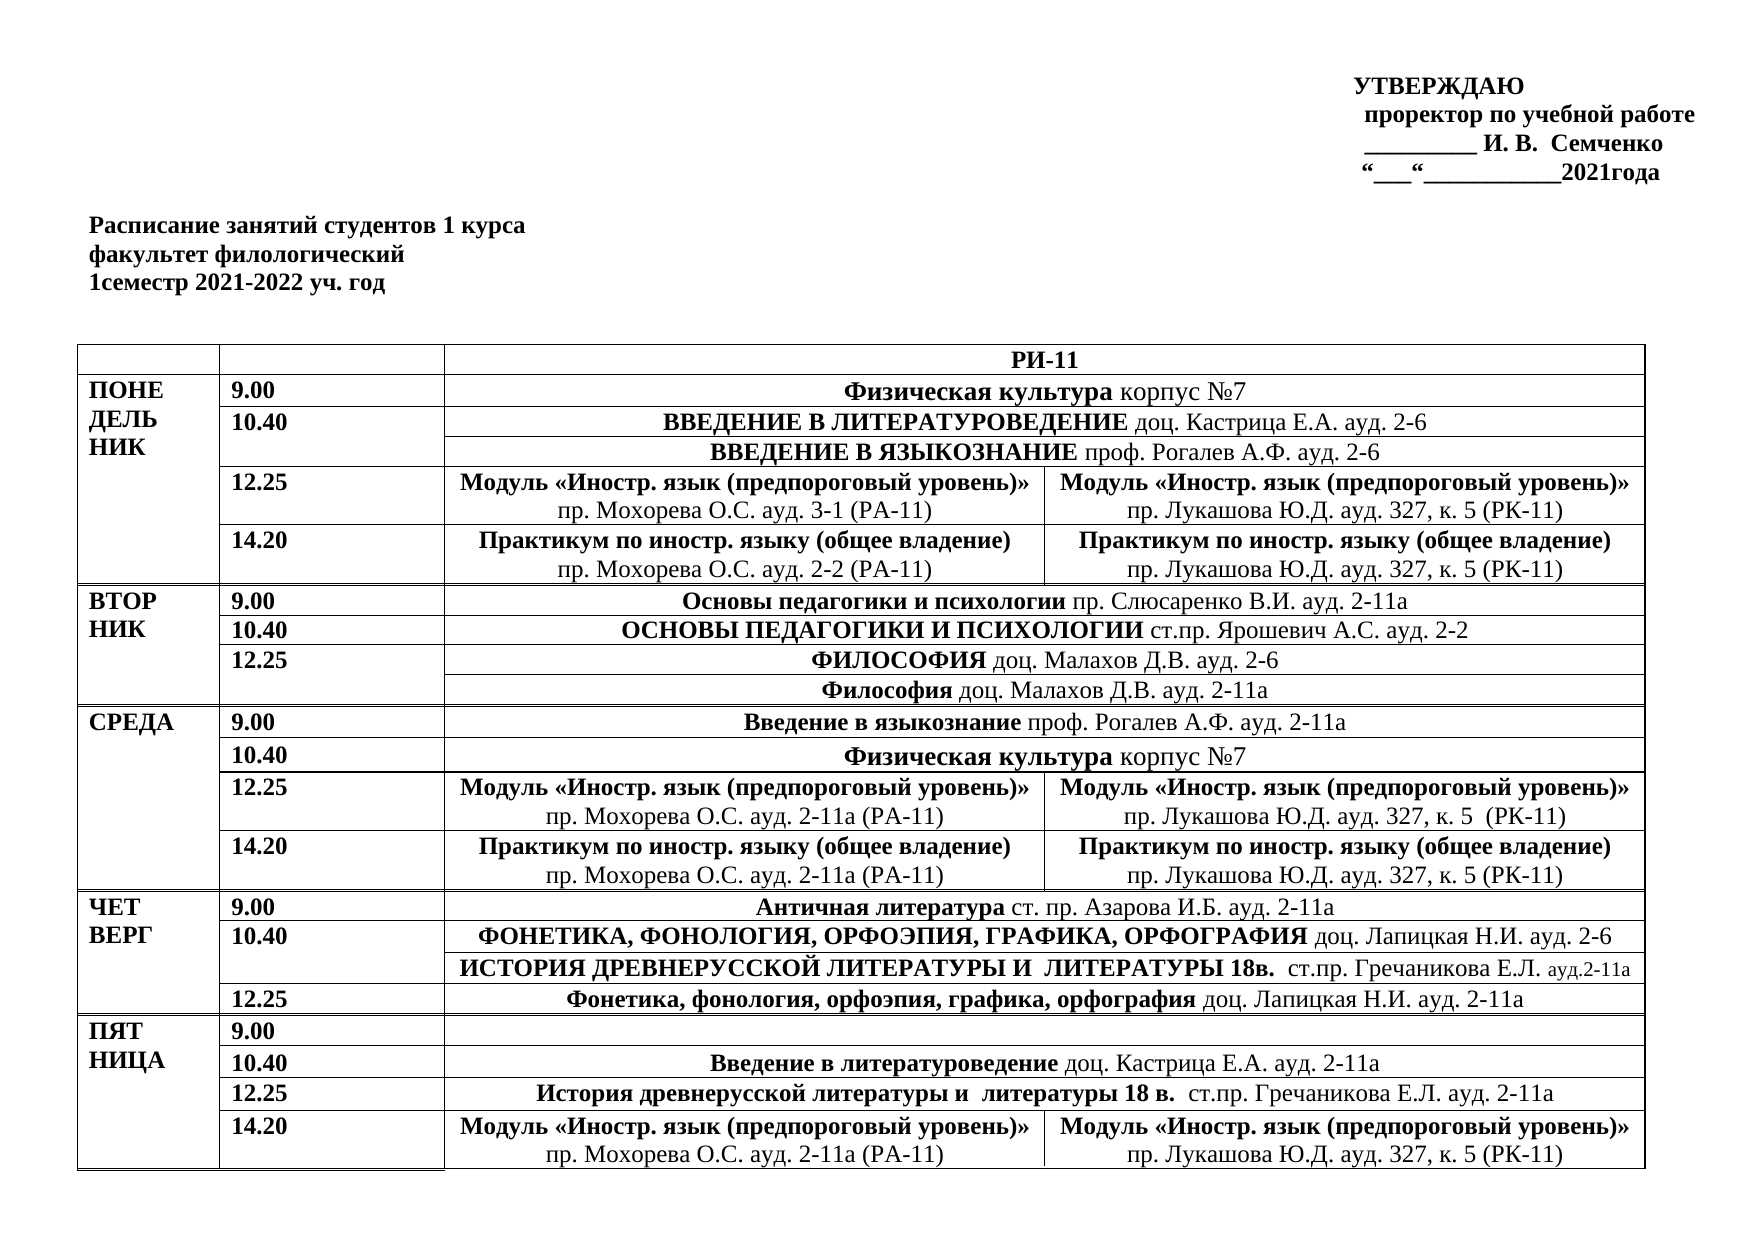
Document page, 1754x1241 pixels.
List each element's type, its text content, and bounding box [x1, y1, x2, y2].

table_cell История древнерусской литературы и литературы 18 в. ст.пр. Гречаникова Е.Л. ауд. 2-11а [445, 1078, 1644, 1110]
title проректор по учебной работе [89, 99, 1695, 128]
table_cell 14.20 [220, 1111, 444, 1168]
table_cell Модуль «Иностр. язык (предпороговый уровень)» пр. Мохорева О.С. ауд. 2-11а (РА-11) [445, 773, 1044, 830]
table_cell Философия доц. Малахов Д.В. ауд. 2-11а [445, 675, 1644, 704]
table_cell ОСНОВЫ ПЕДАГОГИКИ И ПСИХОЛОГИИ ст.пр. Ярошевич А.С. ауд. 2-2 [445, 616, 1644, 644]
table_cell Практикум по иностр. языку (общее владение) пр. Лукашова Ю.Д. ауд. 327, к. 5 (РК-11) [1045, 831, 1644, 888]
table_cell ВТОР НИК [78, 586, 219, 704]
table_cell [445, 1016, 1644, 1045]
table_cell Фонетика, фонология, орфоэпия, графика, орфография доц. Лапицкая Н.И. ауд. 2-11а [445, 984, 1644, 1013]
table_cell Модуль «Иностр. язык (предпороговый уровень)» пр. Лукашова Ю.Д. ауд. 327, к. 5 (РК-11) [1045, 773, 1644, 830]
table_cell Практикум по иностр. языку (общее владение) пр. Лукашова Ю.Д. ауд. 327, к. 5 (РК-11) [1045, 525, 1644, 583]
table_cell 9.00 [220, 707, 444, 737]
table_cell Основы педагогики и психологии пр. Слюсаренко В.И. ауд. 2-11а [445, 586, 1644, 614]
table_cell Физическая культура корпус №7 [445, 375, 1644, 406]
table_cell СРЕДА [78, 707, 219, 888]
table_cell 14.20 [220, 525, 444, 583]
table_cell ВВЕДЕНИЕ В ЯЗЫКОЗНАНИЕ проф. Рогалев А.Ф. ауд. 2-6 [445, 437, 1644, 466]
title Расписание занятий студентов 1 курса [89, 210, 1695, 239]
table_cell Практикум по иностр. языку (общее владение) пр. Мохорева О.С. ауд. 2-2 (РА-11) [445, 525, 1044, 583]
table_cell ФОНЕТИКА, ФОНОЛОГИЯ, ОРФОЭПИЯ, ГРАФИКА, ОРФОГРАФИЯ доц. Лапицкая Н.И. ауд. 2-6 [445, 921, 1644, 952]
table_cell 9.00 [220, 375, 444, 406]
table_cell Модуль «Иностр. язык (предпороговый уровень)» пр. Мохорева О.С. ауд. 3-1 (РА-11) [445, 467, 1044, 524]
table_cell ВВЕДЕНИЕ В ЛИТЕРАТУРОВЕДЕНИЕ доц. Кастрица Е.А. ауд. 2-6 [445, 407, 1644, 436]
table_cell 10.40 [220, 738, 444, 771]
table_header [78, 345, 219, 374]
table_cell ПЯТ НИЦА [78, 1016, 219, 1168]
table_cell 12.25 [220, 1078, 444, 1110]
table_cell Введение в литературоведение доц. Кастрица Е.А. ауд. 2-11а [445, 1046, 1644, 1077]
table_cell 10.40 [220, 407, 444, 466]
table_header [220, 345, 444, 374]
table_cell 12.25 [220, 645, 444, 704]
table_cell ПОНЕ ДЕЛЬ НИК [78, 375, 219, 583]
table_cell 12.25 [220, 467, 444, 524]
table_cell Модуль «Иностр. язык (предпороговый уровень)» пр. Мохорева О.С. ауд. 2-11а (РА-11) [445, 1111, 1045, 1168]
table_cell Античная литература ст. пр. Азарова И.Б. ауд. 2-11а [445, 892, 1644, 920]
table_cell Физическая культура корпус №7 [445, 738, 1644, 771]
table_cell 12.25 [220, 984, 444, 1013]
table_cell 9.00 [220, 586, 444, 614]
title 1семестр 2021-2022 уч. год [89, 267, 1695, 296]
table_cell Введение в языкознание проф. Рогалев А.Ф. ауд. 2-11а [445, 707, 1644, 737]
table_cell ФИЛОСОФИЯ доц. Малахов Д.В. ауд. 2-6 [445, 645, 1644, 674]
table_cell ИСТОРИЯ ДРЕВНЕРУССКОЙ ЛИТЕРАТУРЫ И ЛИТЕРАТУРЫ 18в. ст.пр. Гречаникова Е.Л. ауд.2-11а [445, 953, 1644, 983]
table_cell Модуль «Иностр. язык (предпороговый уровень)» пр. Лукашова Ю.Д. ауд. 327, к. 5 (РК-11) [1045, 1111, 1644, 1168]
table_cell Практикум по иностр. языку (общее владение) пр. Мохорева О.С. ауд. 2-11а (РА-11) [445, 831, 1044, 888]
table_cell Модуль «Иностр. язык (предпороговый уровень)» пр. Лукашова Ю.Д. ауд. 327, к. 5 (РК-11) [1045, 467, 1644, 524]
table_cell 14.20 [220, 831, 444, 888]
table_cell 10.40 [220, 616, 444, 644]
table_cell 12.25 [220, 773, 444, 830]
table_cell 9.00 [220, 1016, 444, 1045]
title УТВЕРЖДАЮ [89, 71, 1695, 99]
title “___“___________2021года [89, 157, 1695, 186]
table_header РИ-11 [445, 345, 1644, 374]
table_cell 10.40 [220, 1046, 444, 1077]
table_cell 9.00 [220, 892, 444, 920]
title _________ И. В. Семченко [89, 128, 1695, 157]
table_cell 10.40 [220, 921, 444, 983]
title факультет филологический [89, 239, 1695, 267]
table_cell ЧЕТ ВЕРГ [78, 892, 219, 1013]
